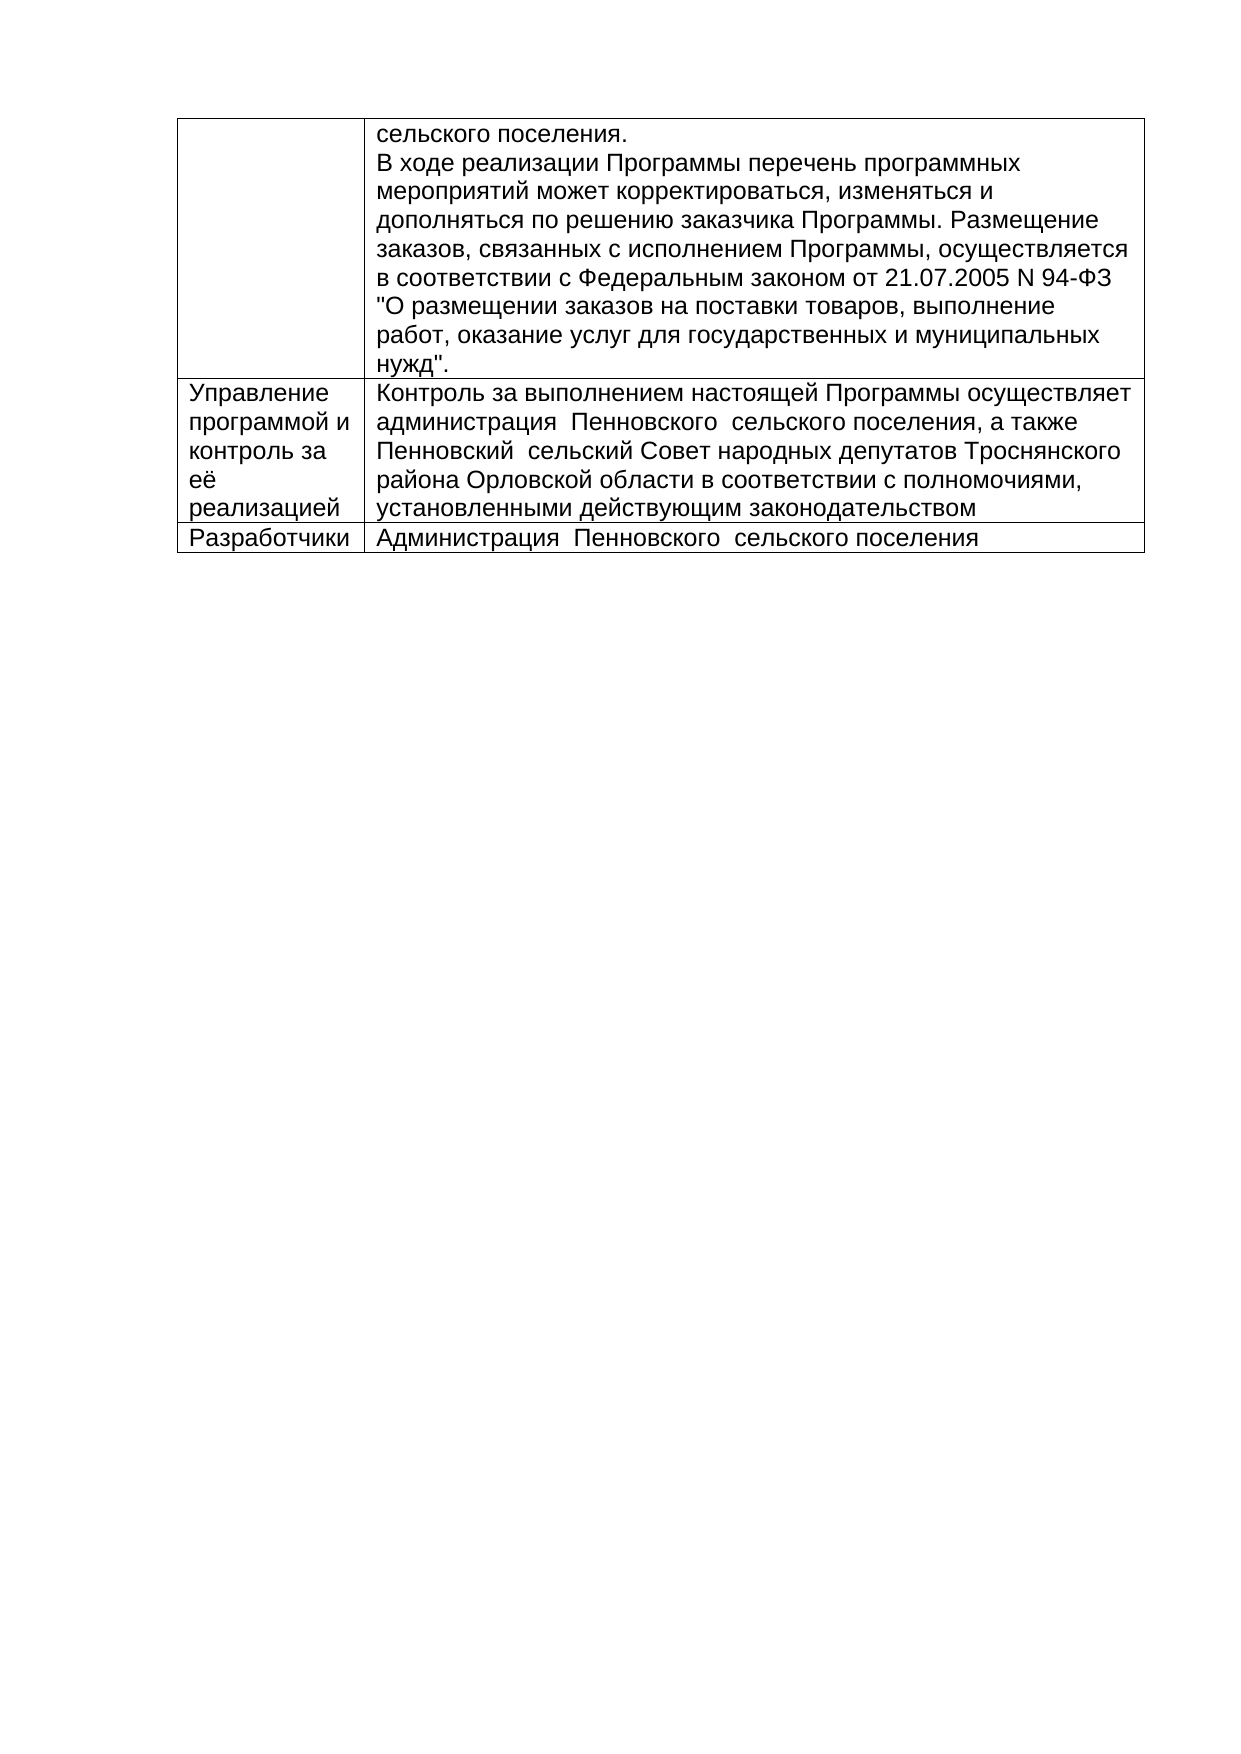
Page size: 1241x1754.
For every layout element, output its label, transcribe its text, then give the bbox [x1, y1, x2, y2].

table_cell Контроль за выполнением настоящей Программы осуществляет администрация Пенновского сельского поселения, а также Пенновский сельский Совет народных депутатов Троснянского района Орловской области в соответствии с полномочиями, установленными действующим законодательством [365, 379, 1144, 522]
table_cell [365, 119, 1144, 378]
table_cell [178, 119, 364, 378]
table_cell Разработчики [178, 523, 364, 552]
table_cell Администрация Пенновского сельского поселения [365, 523, 1144, 552]
table_cell Управление программой и контроль за её реализацией [178, 379, 364, 522]
